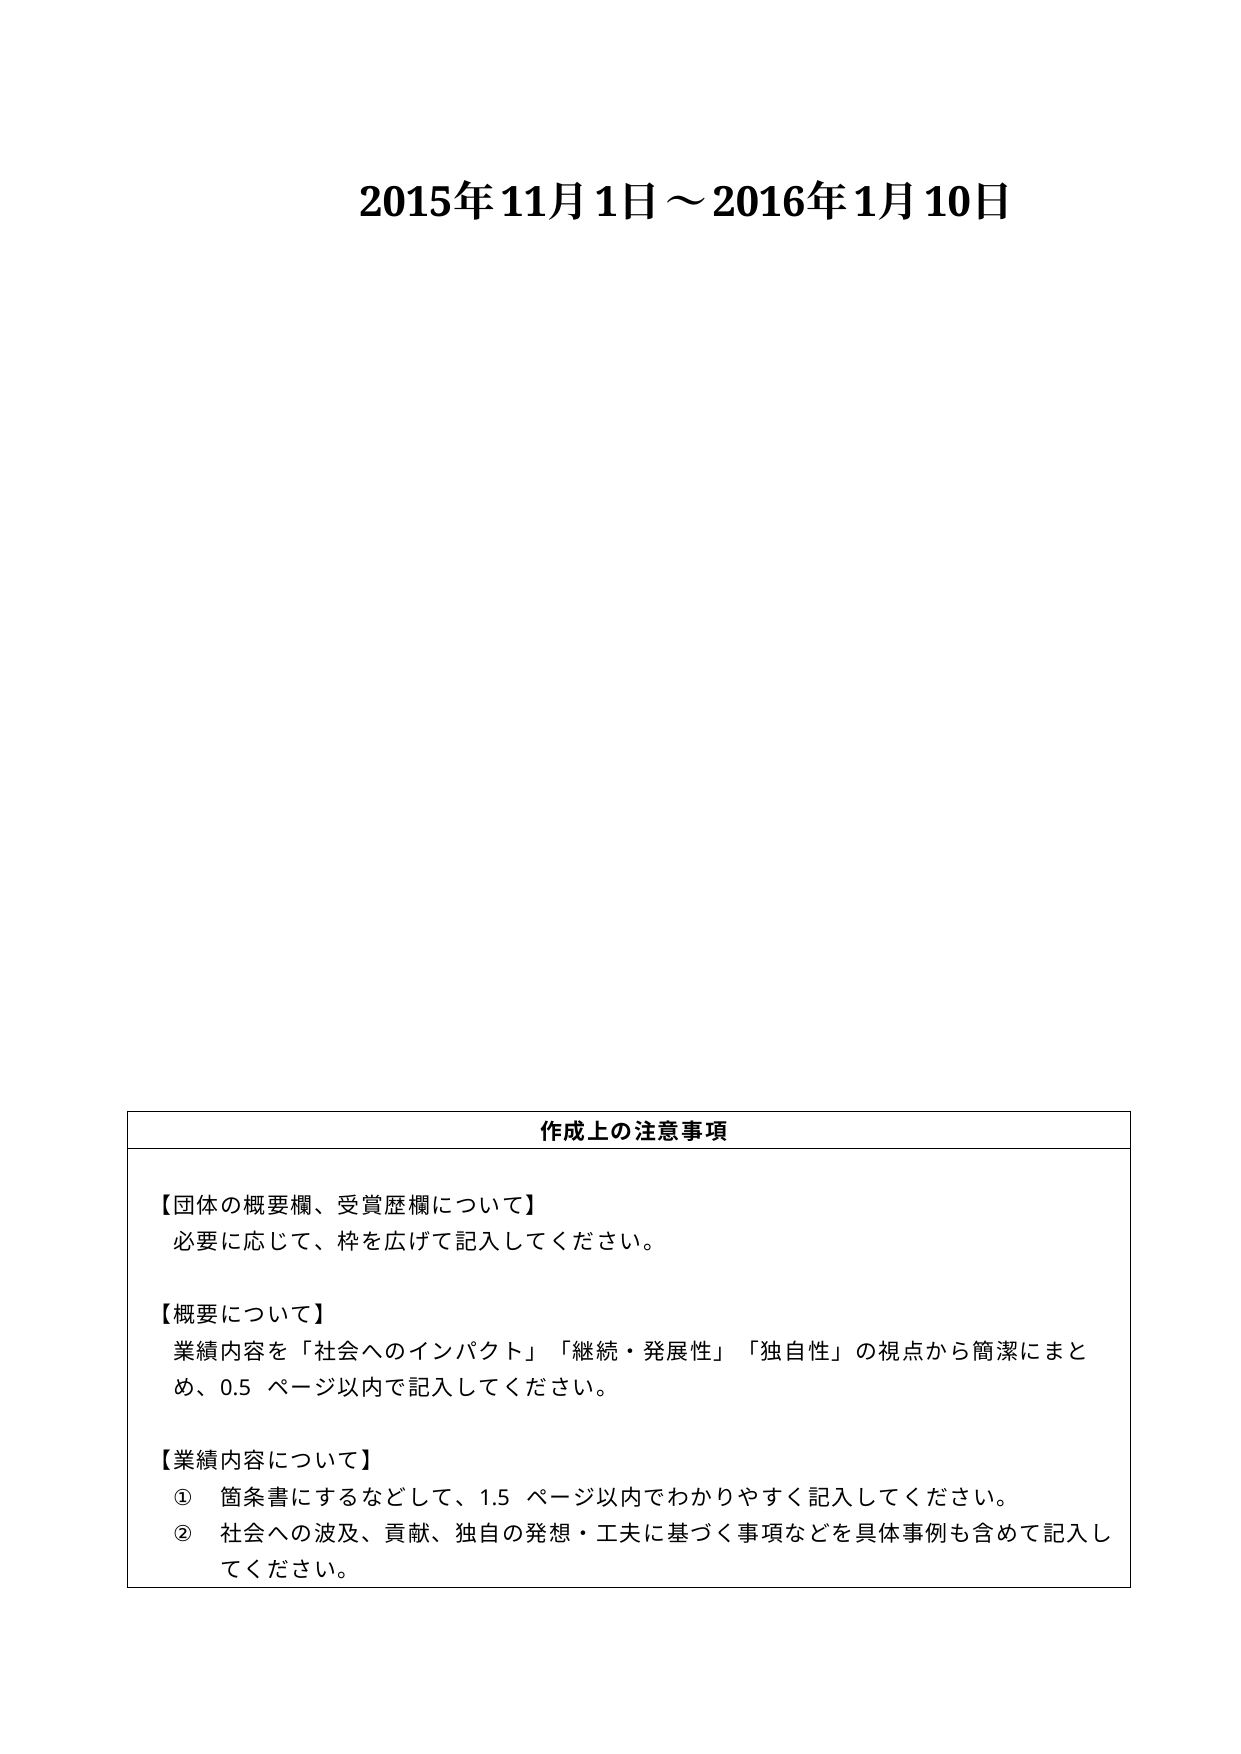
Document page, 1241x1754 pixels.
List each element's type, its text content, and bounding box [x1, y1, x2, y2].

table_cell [128, 1149, 1130, 1587]
table_header 作成上の注意事項 [128, 1112, 1130, 1148]
text 2015年11月1日～2016年1月10日 [126, 163, 1018, 236]
